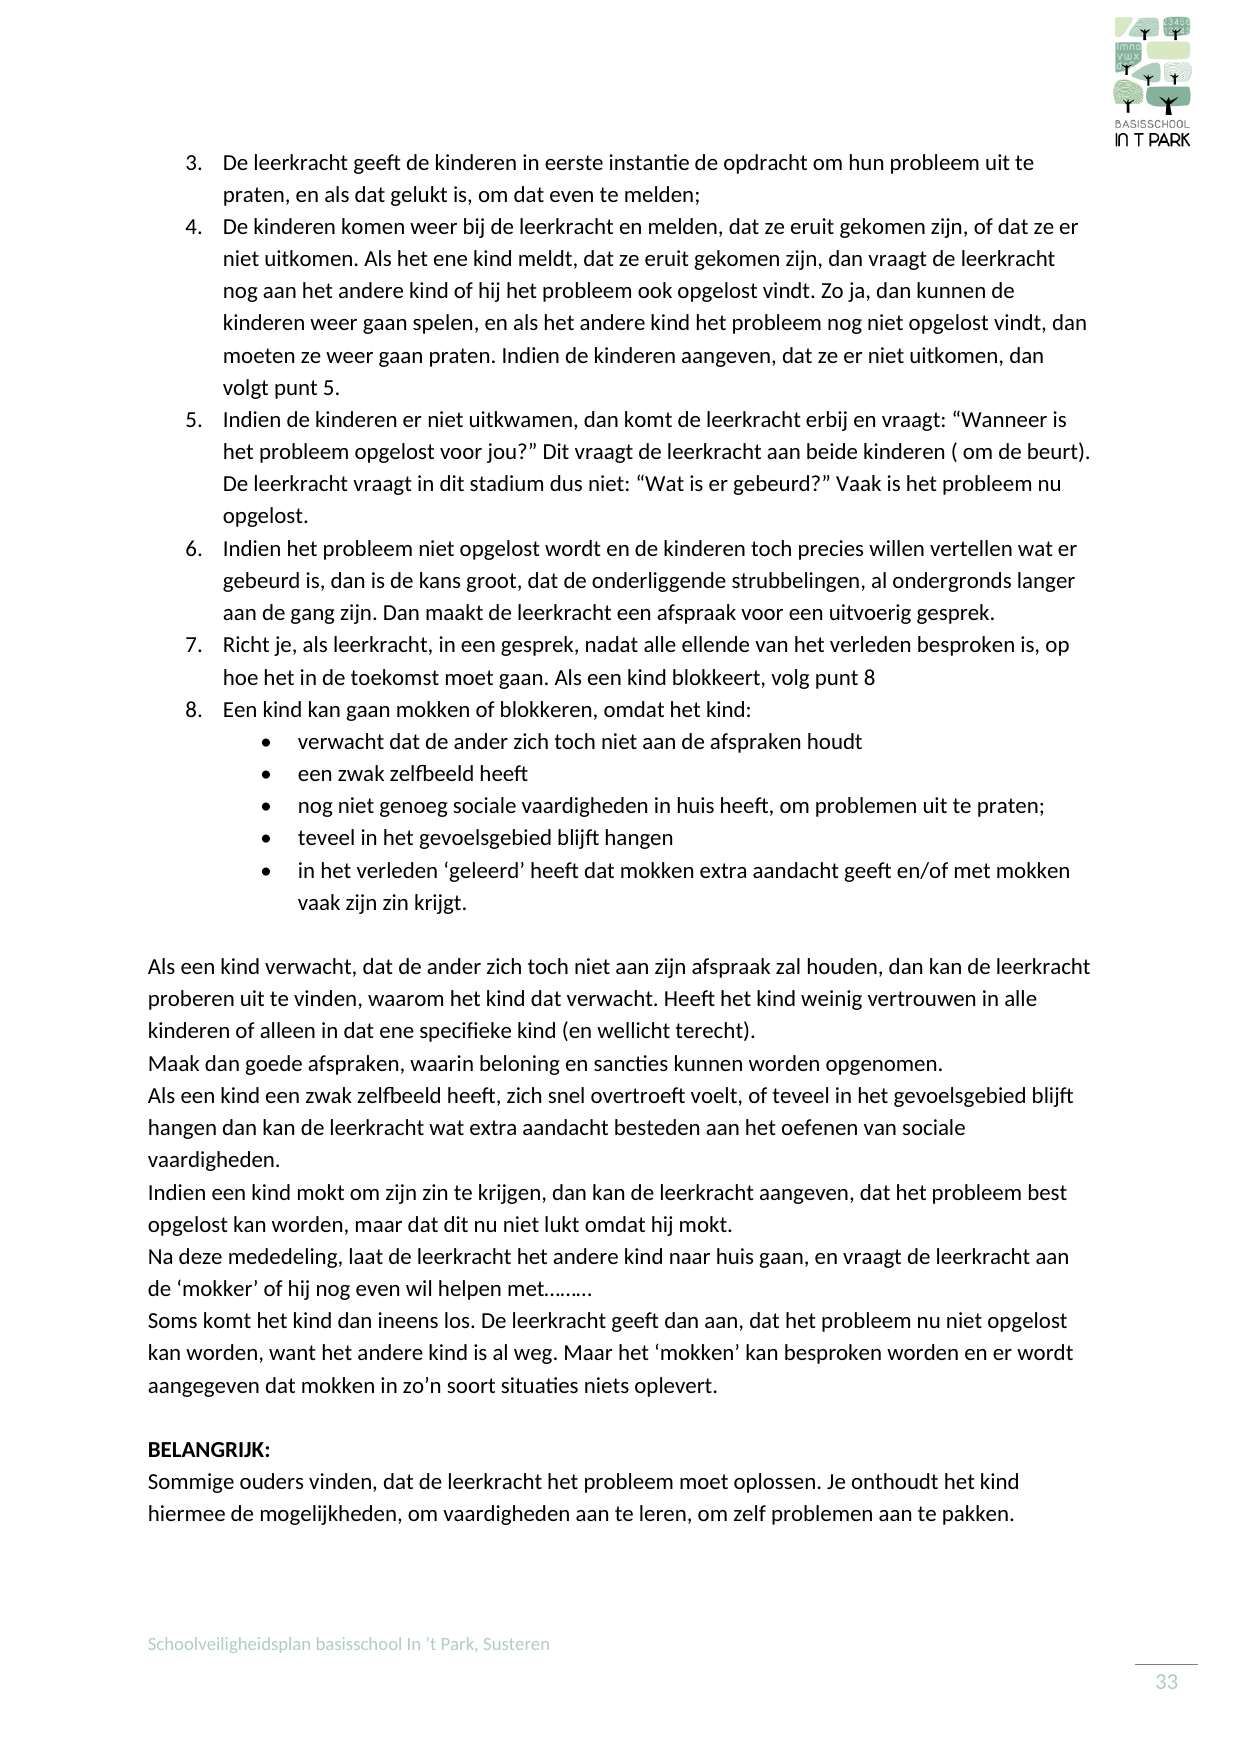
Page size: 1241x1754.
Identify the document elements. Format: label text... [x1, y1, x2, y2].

text Indien een kind mokt om zijn zin te krijgen, dan kan de leerkracht aangeven, dat het probleem best opgelost kan worden, maar dat dit nu niet lukt omdat hij mokt. [148, 1178, 1093, 1238]
list De kinderen komen weer bij de leerkracht en melden, dat ze eruit gekomen zijn, of dat ze er niet uitkomen. Als het ene kind meldt, dat ze eruit gekomen zijn, dan vraagt de leerkracht nog aan het andere kind of hij het probleem ook opgelost vindt. Zo ja, dan kunnen de kinderen weer gaan spelen, en als het andere kind het probleem nog niet opgelost vindt, dan moeten ze weer gaan praten. Indien de kinderen aangeven, dat ze er niet uitkomen, dan volgt punt 5. [185, 212, 1093, 401]
list teveel in het gevoelsgebied blijft hangen [260, 823, 1093, 852]
list Richt je, als leerkracht, in een gesprek, nadat alle ellende van het verleden besproken is, op hoe het in de toekomst moet gaan. Als een kind blokkeert, volg punt 8 [185, 630, 1093, 691]
text Na deze mededeling, laat de leerkracht het andere kind naar huis gaan, en vraagt de leerkracht aan de ‘mokker’ of hij nog even wil helpen met……… [148, 1242, 1093, 1302]
text Maak dan goede afspraken, waarin beloning en sancties kunnen worden opgenomen. [148, 1049, 1093, 1077]
list verwacht dat de ander zich toch niet aan de afspraken houdt [260, 727, 1093, 755]
list Indien het probleem niet opgelost wordt en de kinderen toch precies willen vertellen wat er gebeurd is, dan is de kans groot, dat de onderliggende strubbelingen, al ondergronds langer aan de gang zijn. Dan maakt de leerkracht een afspraak voor een uitvoerig gesprek. [185, 534, 1093, 626]
text Sommige ouders vinden, dat de leerkracht het probleem moet oplossen. Je onthoudt het kind hiermee de mogelijkheden, om vaardigheden aan te leren, om zelf problemen aan te pakken. [148, 1467, 1093, 1527]
list nog niet genoeg sociale vaardigheden in huis heeft, om problemen uit te praten; [260, 791, 1093, 819]
list een zwak zelfbeeld heeft [260, 759, 1093, 787]
picture [1103, 8, 1198, 149]
text Soms komt het kind dan ineens los. De leerkracht geeft dan aan, dat het probleem nu niet opgelost kan worden, want het andere kind is al weg. Maar het ‘mokken’ kan besproken worden en er wordt aangegeven dat mokken in zo’n soort situaties niets oplevert. [148, 1306, 1093, 1399]
text Als een kind een zwak zelfbeeld heeft, zich snel overtroeft voelt, of teveel in het gevoelsgebied blijft hangen dan kan de leerkracht wat extra aandacht besteden aan het oefenen van sociale vaardigheden. [148, 1081, 1093, 1173]
list in het verleden ‘geleerd’ heeft dat mokken extra aandacht geeft en/of met mokken vaak zijn zin krijgt. [260, 856, 1093, 916]
list De leerkracht geeft de kinderen in eerste instantie de opdracht om hun probleem uit te praten, en als dat gelukt is, om dat even te melden; [185, 148, 1093, 208]
list Een kind kan gaan mokken of blokkeren, omdat het kind: [185, 695, 1093, 723]
text Als een kind verwacht, dat de ander zich toch niet aan zijn afspraak zal houden, dan kan de leerkracht proberen uit te vinden, waarom het kind dat verwacht. Heeft het kind weinig vertrouwen in alle kinderen of alleen in dat ene specifieke kind (en wellicht terecht). [148, 952, 1093, 1045]
list Indien de kinderen er niet uitkwamen, dan komt de leerkracht erbij en vraagt: “Wanneer is het probleem opgelost voor jou?” Dit vraagt de leerkracht aan beide kinderen ( om de beurt). De leerkracht vraagt in dit stadium dus niet: “Wat is er gebeurd?” Vaak is het probleem nu opgelost. [185, 405, 1093, 530]
text BELANGRIJK: [148, 1435, 1093, 1463]
